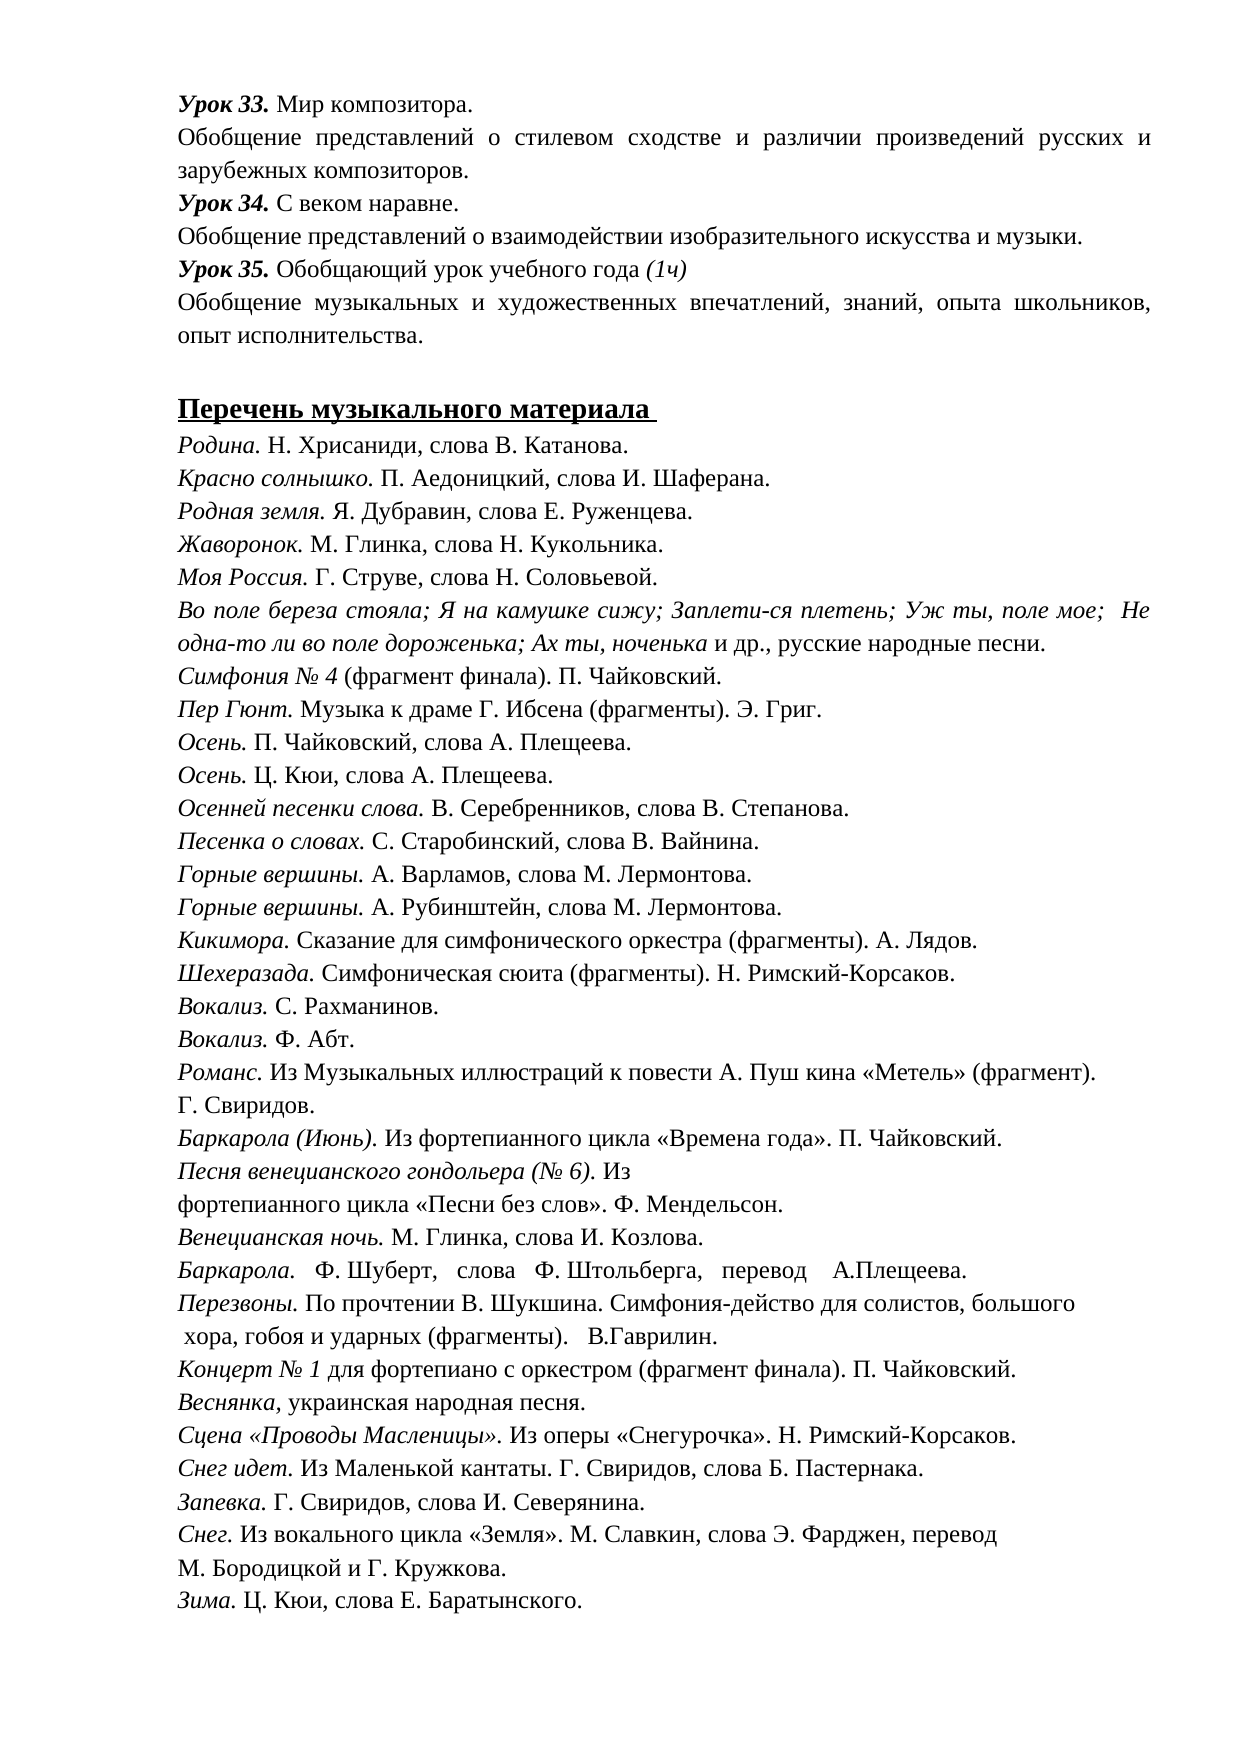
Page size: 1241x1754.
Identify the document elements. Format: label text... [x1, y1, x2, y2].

text Урок 34. С веком наравне. [177, 188, 1152, 216]
text Венецианская ночь. М. Глинка, слова И. Козлова. [177, 1222, 1152, 1251]
text Песня венецианского гондольера (№ 6). Из [177, 1156, 1152, 1185]
text хора, гобоя и ударных (фрагменты). B.Гаврилин. [177, 1321, 1152, 1350]
text Горные вершины. А. Варламов, слова М. Лермонтова. [177, 859, 1152, 888]
text Осень. Ц. Кюи, слова А. Плещеева. [177, 760, 1152, 789]
text Моя Россия. Г. Струве, слова Н. Соловьевой. [177, 562, 1152, 591]
text Родная земля. Я. Дубравин, слова Е. Руженцева. [177, 496, 1152, 525]
text Во поле береза стояла; Я на камушке сижу; Заплети-ся плетень; Уж ты, поле мое; Не одна-то ли во поле дороженька; Ах ты, ноченька и др., русские народные песни. [177, 595, 1152, 657]
text Концерт № 1 для фортепиано с оркестром (фрагмент финала). П. Чайковский. [177, 1354, 1152, 1383]
text Романс. Из Музыкальных иллюстраций к повести А. Пуш кина «Метель» (фрагмент). [177, 1057, 1152, 1086]
text Зима. Ц. Кюи, слова Е. Баратынского. [177, 1586, 1152, 1614]
text Баркарола (Июнь). Из фортепианного цикла «Времена года». П. Чайковский. [177, 1123, 1152, 1152]
text Урок 35. Обобщающий урок учебного года (1ч) [177, 254, 1152, 282]
text Вокализ. Ф. Абт. [177, 1024, 1152, 1053]
text Снег. Из вокального цикла «Земля». М. Славкин, слова Э. Фарджен, перевод [177, 1519, 1152, 1548]
text Вокализ. С. Рахманинов. [177, 991, 1152, 1020]
text Сцена «Проводы Масленицы». Из оперы «Снегурочка». Н. Римский-Корсаков. [177, 1421, 1152, 1449]
text Жаворонок. М. Глинка, слова Н. Кукольника. [177, 529, 1152, 558]
text Кикимора. Сказание для симфонического оркестра (фрагменты). А. Лядов. [177, 925, 1152, 954]
text Красно солнышко. П. Аедоницкий, слова И. Шаферана. [177, 463, 1152, 492]
text Песенка о словах. С. Старобинский, слова В. Вайнина. [177, 826, 1152, 855]
text Г. Свиридов. [177, 1090, 1152, 1119]
text Баркарола. Ф. Шуберт, слова Ф. Штольберга, перевод A.Плещеева. [177, 1255, 1152, 1284]
text Осень. П. Чайковский, слова А. Плещеева. [177, 727, 1152, 756]
text Урок 33. Мир композитора. [177, 89, 1152, 117]
text Снег идет. Из Маленькой кантаты. Г. Свиридов, слова Б. Пастернака. [177, 1453, 1152, 1482]
text Обобщение музыкальных и художественных впечатлений, знаний, опыта школьников, опыт исполнительства. [177, 287, 1152, 348]
text Перезвоны. По прочтении В. Шукшина. Симфония-действо для солистов, большого [177, 1288, 1152, 1317]
text Перечень музыкального материала [177, 391, 1152, 425]
text фортепианного цикла «Песни без слов». Ф. Мендельсон. [177, 1189, 1152, 1218]
text Обобщение представлений о взаимодействии изобразительного искусства и музыки. [177, 221, 1152, 249]
text Симфония № 4 (фрагмент финала). П. Чайковский. [177, 661, 1152, 690]
text Горные вершины. А. Рубинштейн, слова М. Лермонтова. [177, 892, 1152, 921]
text Обобщение представлений о стилевом сходстве и различии произведений русских и зарубежных композиторов. [177, 122, 1152, 183]
text Запевка. Г. Свиридов, слова И. Северянина. [177, 1487, 1152, 1515]
text Пер Гюнт. Музыка к драме Г. Ибсена (фрагменты). Э. Григ. [177, 694, 1152, 723]
text М. Бородицкой и Г. Кружкова. [177, 1553, 1152, 1581]
text Родина. Н. Хрисаниди, слова В. Катанова. [177, 430, 1152, 459]
text Шехеразада. Симфоническая сюита (фрагменты). Н. Римский-Корсаков. [177, 958, 1152, 987]
text Осенней песенки слова. В. Серебренников, слова В. Степанова. [177, 793, 1152, 822]
text Веснянка, украинская народная песня. [177, 1387, 1152, 1416]
